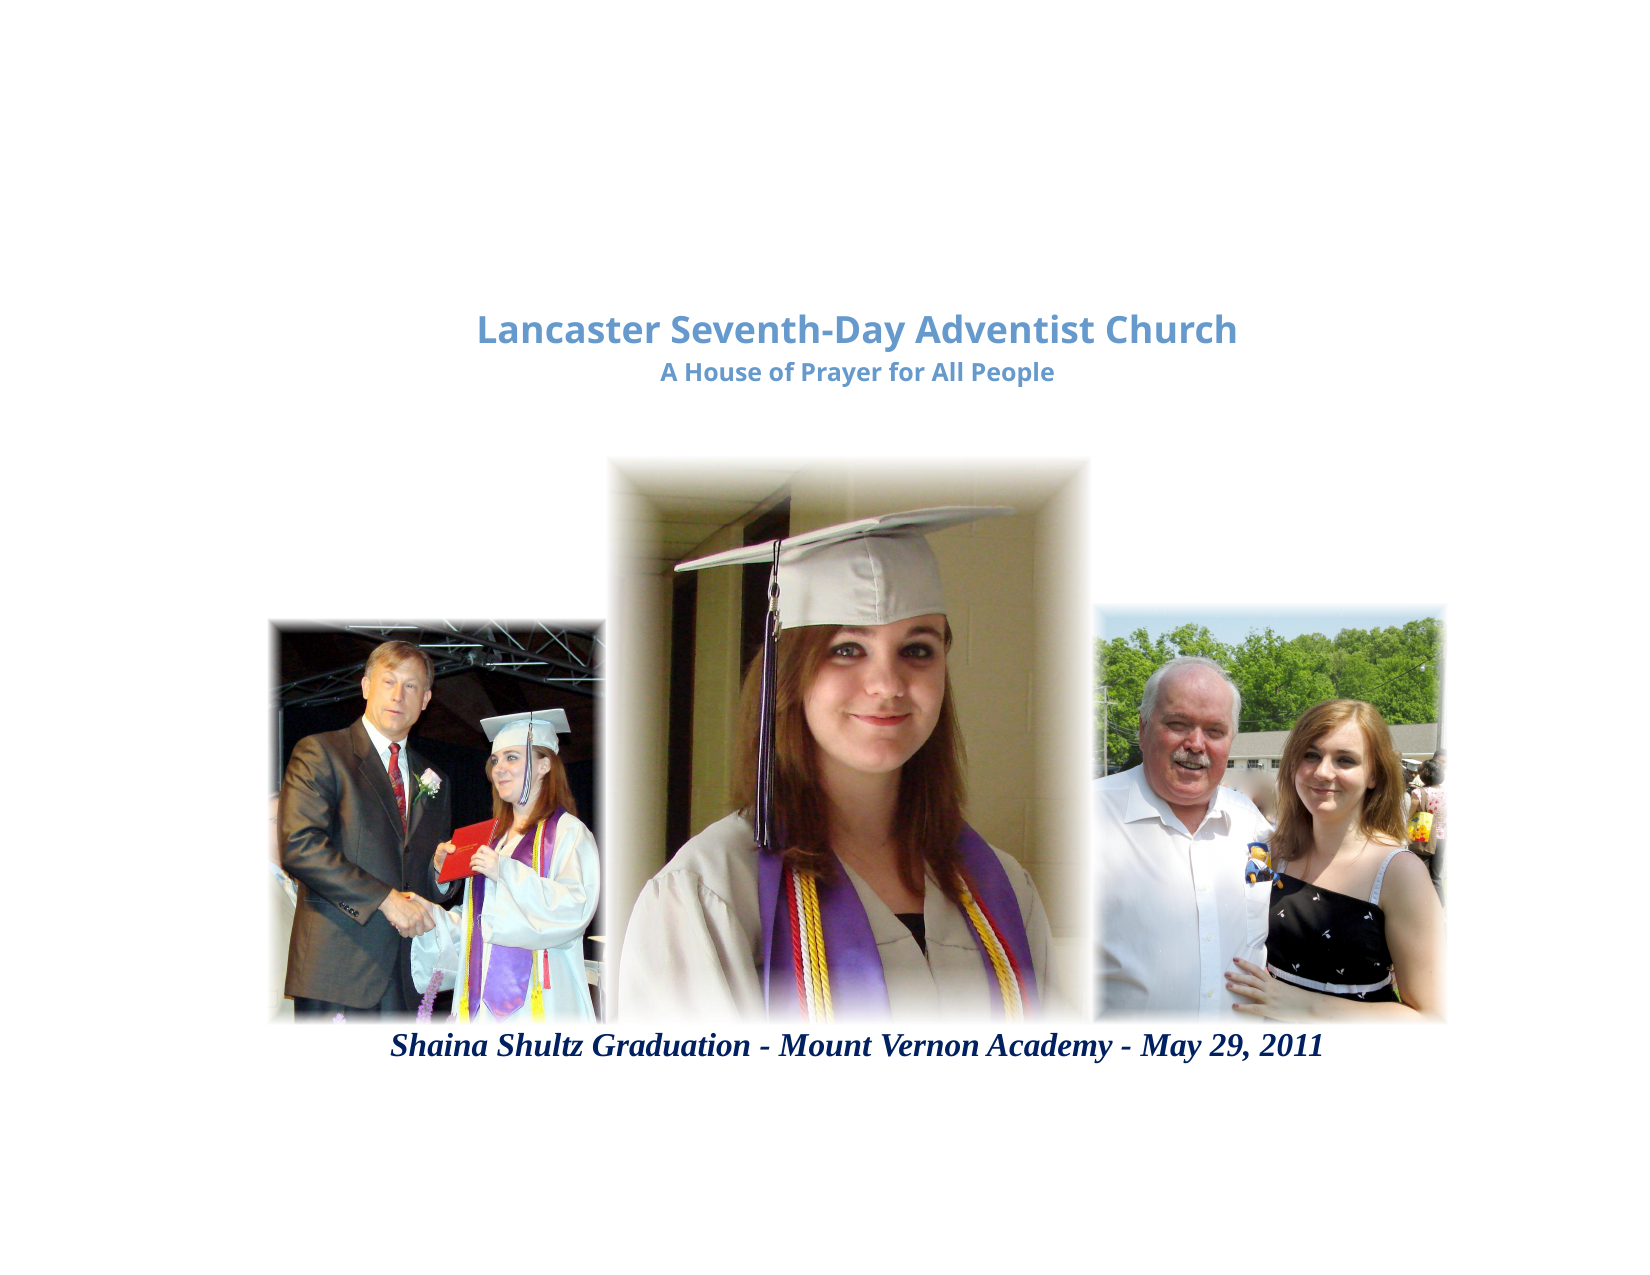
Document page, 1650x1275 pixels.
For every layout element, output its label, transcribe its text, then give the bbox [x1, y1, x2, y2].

text Shaina Shultz Graduation - Mount Vernon Academy - May 29, 2011 [121, 1025, 1593, 1063]
text Lancaster Seventh-Day Adventist Church [121, 303, 1593, 354]
picture [267, 456, 1448, 1025]
text A House of Prayer for All People [121, 354, 1593, 388]
